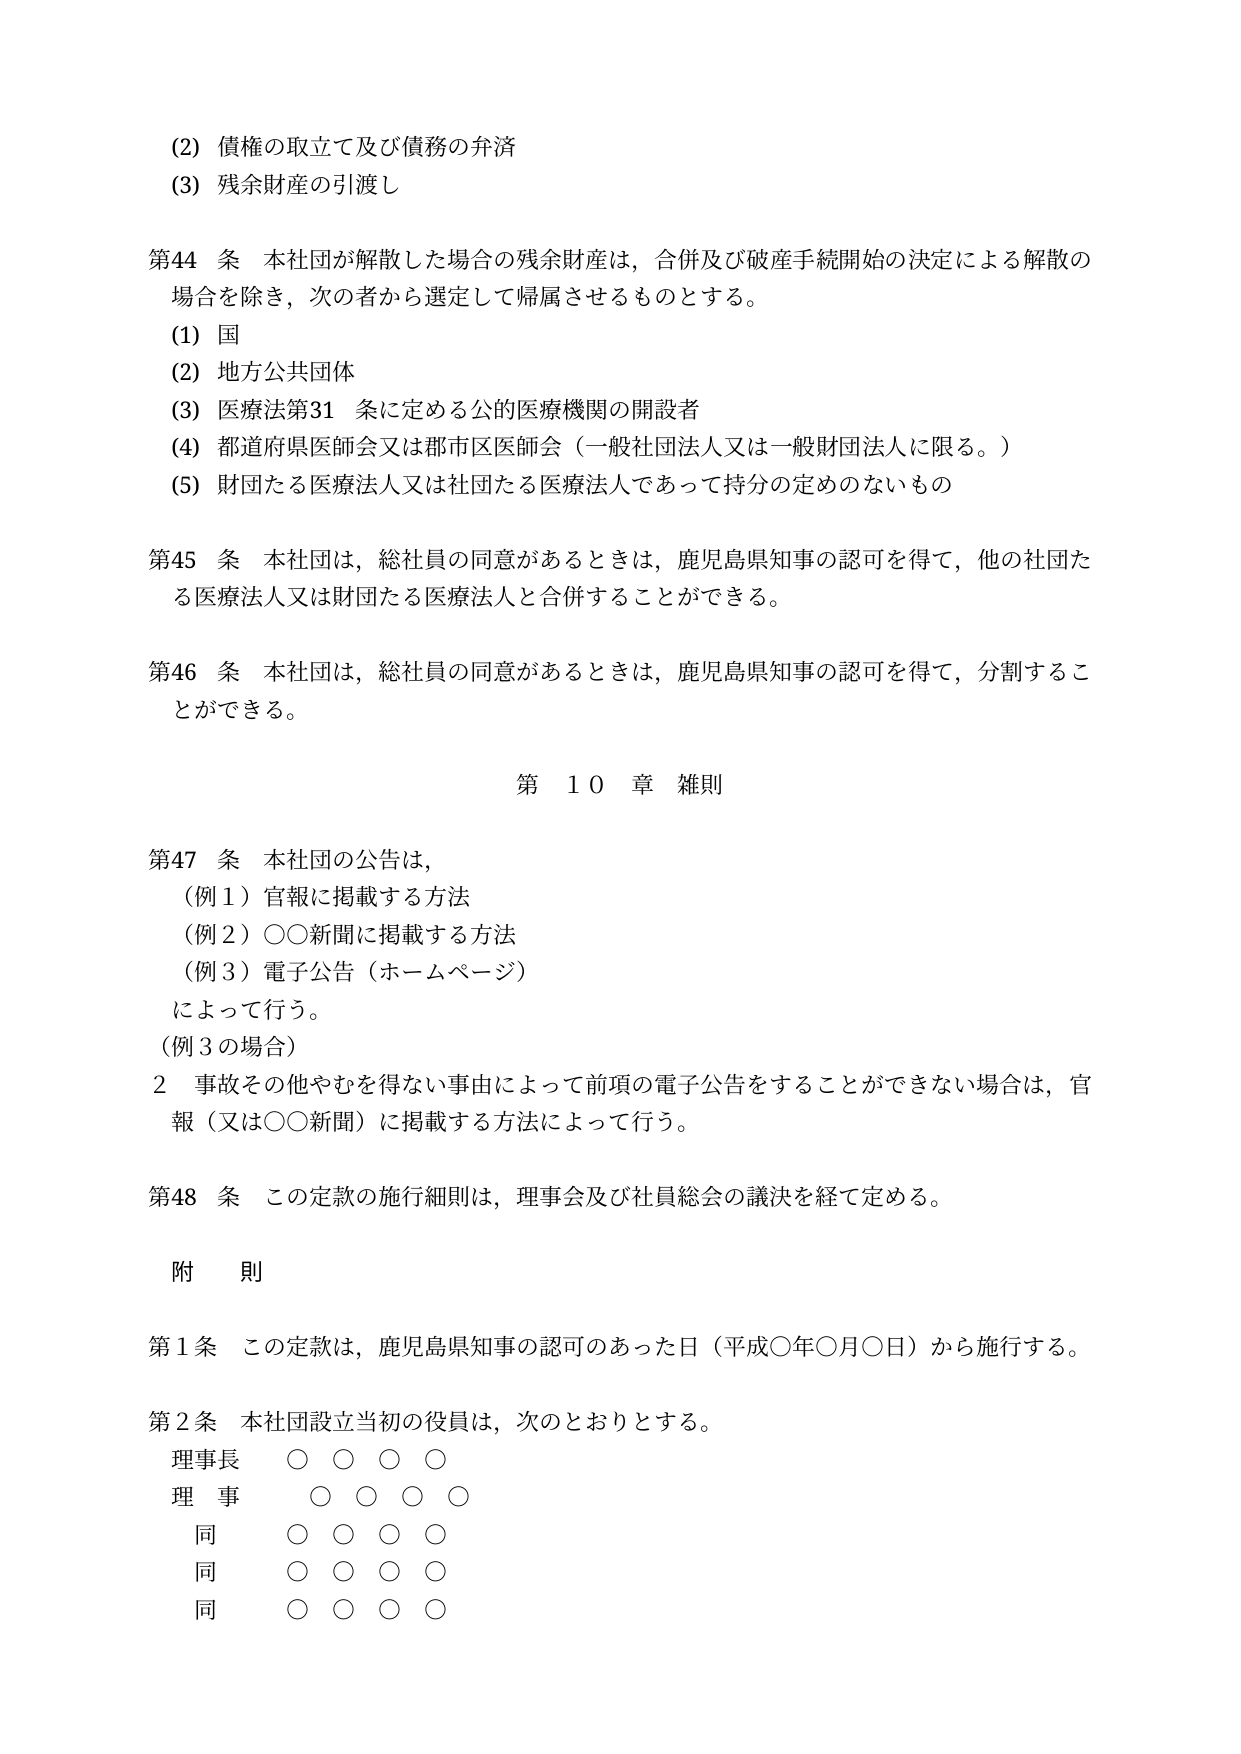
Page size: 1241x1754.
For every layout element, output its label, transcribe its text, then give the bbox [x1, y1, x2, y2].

text 第２条 本社団設立当初の役員は，次のとおりとする。 [148, 1402, 1092, 1439]
text 第44条 本社団が解散した場合の残余財産は，合併及び破産手続開始の決定による解散の場合を除き，次の者から選定して帰属させるものとする。 [148, 239, 1092, 314]
text (1) 国 [148, 314, 1092, 352]
text 同 ○ ○ ○ ○ [148, 1589, 1092, 1627]
text (2) 債権の取立て及び債務の弁済 [148, 127, 1092, 164]
text （例３の場合） [148, 1027, 1092, 1064]
text （例１）官報に掲載する方法 [148, 877, 1092, 914]
text （例２）○○新聞に掲載する方法 [148, 914, 1092, 952]
text 同 ○ ○ ○ ○ [148, 1552, 1092, 1589]
text ２ 事故その他やむを得ない事由によって前項の電子公告をすることができない場合は，官報（又は○○新聞）に掲載する方法によって行う。 [148, 1064, 1092, 1139]
text 理 事 ○ ○ ○ ○ [148, 1477, 1092, 1514]
text 附 則 [148, 1252, 1092, 1289]
text 第48条 この定款の施行細則は，理事会及び社員総会の議決を経て定める。 [148, 1177, 1092, 1214]
text (3) 医療法第31条に定める公的医療機関の開設者 [148, 389, 1092, 427]
text (3) 残余財産の引渡し [148, 164, 1092, 202]
text (2) 地方公共団体 [148, 352, 1092, 389]
text 同 ○ ○ ○ ○ [148, 1514, 1092, 1552]
text 第１条 この定款は，鹿児島県知事の認可のあった日（平成○年○月○日）から施行する。 [148, 1327, 1092, 1364]
text （例３）電子公告（ホームページ） [148, 952, 1092, 989]
text 第 １０ 章 雑則 [148, 764, 1092, 802]
text 理事長 ○ ○ ○ ○ [148, 1439, 1092, 1477]
text 第46条 本社団は，総社員の同意があるときは，鹿児島県知事の認可を得て，分割することができる。 [148, 652, 1092, 727]
text (5) 財団たる医療法人又は社団たる医療法人であって持分の定めのないもの [171, 464, 1092, 502]
text によって行う。 [148, 989, 1092, 1027]
text 第47条 本社団の公告は， [148, 839, 1092, 877]
text 第45条 本社団は，総社員の同意があるときは，鹿児島県知事の認可を得て，他の社団たる医療法人又は財団たる医療法人と合併することができる。 [148, 539, 1092, 614]
text (4) 都道府県医師会又は郡市区医師会（一般社団法人又は一般財団法人に限る。） [171, 427, 1092, 464]
